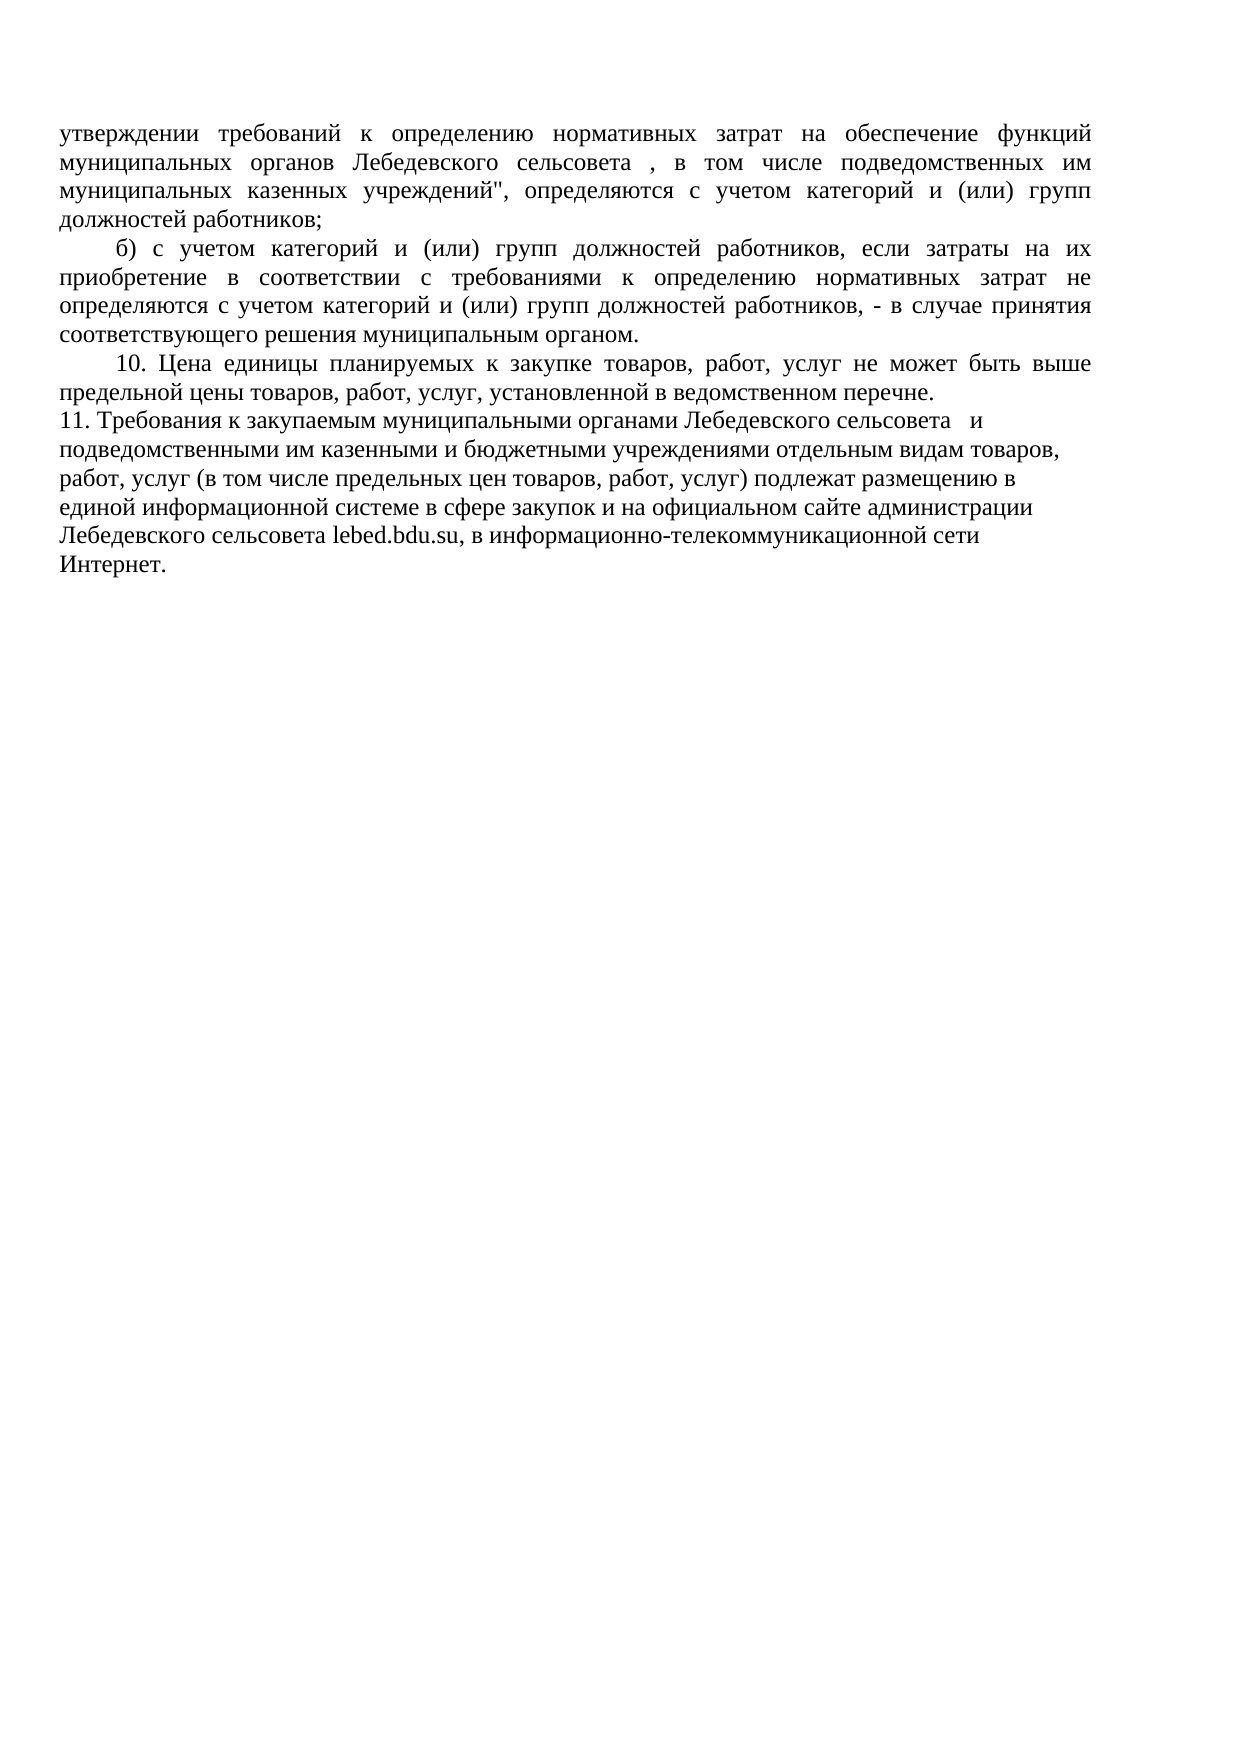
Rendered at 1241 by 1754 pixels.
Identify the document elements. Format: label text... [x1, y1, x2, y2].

text 10. Цена единицы планируемых к закупке товаров, работ, услуг не может быть выше предельной цены товаров, работ, услуг, установленной в ведомственном перечне. [59, 348, 1092, 406]
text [59, 118, 1092, 233]
text б) с учетом категорий и (или) групп должностей работников, если затраты на их приобретение в соответствии с требованиями к определению нормативных затрат не определяются с учетом категорий и (или) групп должностей работников, - в случае принятия соответствующего решения муниципальным органом. [59, 233, 1092, 348]
text 11. Требования к закупаемым муниципальными органами Лебедевского сельсовета и подведомственными им казенными и бюджетными учреждениями отдельным видам товаров, работ, услуг (в том числе предельных цен товаров, работ, услуг) подлежат размещению в единой информационной системе в сфере закупок и на официальном сайте администрации Лебедевского сельсовета lebed.bdu.su, в информационно-телекоммуникационной сети Интернет. [59, 406, 1092, 578]
